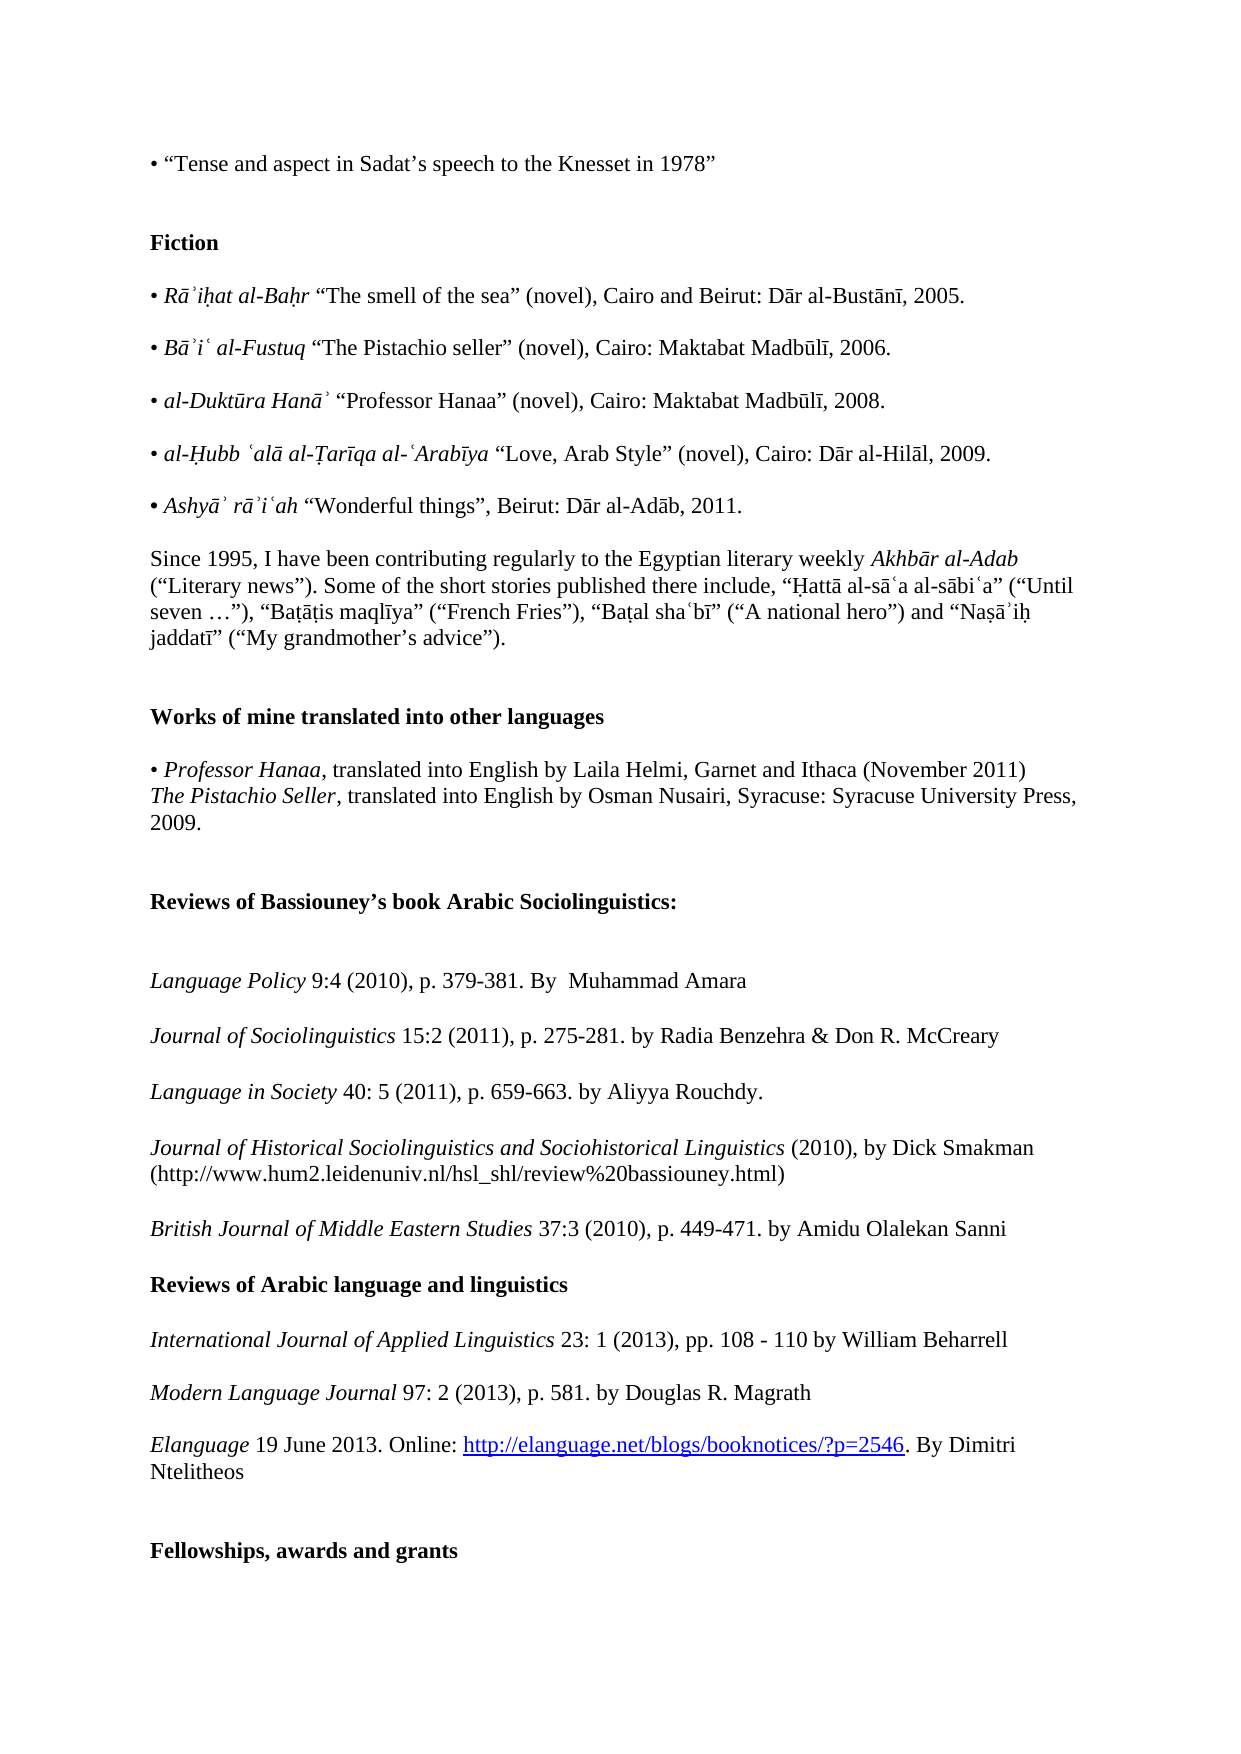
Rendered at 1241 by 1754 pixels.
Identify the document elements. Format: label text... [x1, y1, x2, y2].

text British Journal of Middle Eastern Studies 37:3 (2010), p. 449-471. by Amidu Olalekan Sanni [150, 1215, 1090, 1242]
text Reviews of Arabic language and linguistics [150, 1271, 1090, 1297]
text Fellowships, awards and grants [150, 1537, 1090, 1563]
text Fiction [150, 229, 1090, 255]
text Reviews of Bassiouney’s book Arabic Sociolinguistics: [150, 888, 1090, 914]
text Modern Language Journal 97: 2 (2013), p. 581. by Douglas R. Magrath [150, 1379, 1090, 1405]
text Language in Society 40: 5 (2011), p. 659-663. by Aliyya Rouchdy. [150, 1078, 1090, 1104]
text Journal of Historical Sociolinguistics and Sociohistorical Linguistics (2010), by Dick Smakman (http://www.hum2.leidenuniv.nl/hsl_shl/review%20bassiouney.html) [150, 1133, 1090, 1186]
text • Rāʾiḥat al-Baḥr “The smell of the sea” (novel), Cairo and Beirut: Dār al-Bustānī, 2005. [150, 282, 1090, 308]
text • al-Duktūra Hanāʾ “Professor Hanaa” (novel), Cairo: Maktabat Madbūlī, 2008. [150, 387, 1090, 413]
text Elanguage 19 June 2013. Online: http://elanguage.net/blogs/booknotices/?p=2546. By Dimitri Ntelitheos [150, 1431, 1090, 1484]
text Journal of Sociolinguistics 15:2 (2011), p. 275-281. by Radia Benzehra & Don R. McCreary [150, 1022, 1090, 1049]
text The Pistachio Seller, translated into English by Osman Nusairi, Syracuse: Syracuse University Press, 2009. [150, 782, 1090, 835]
text International Journal of Applied Linguistics 23: 1 (2013), pp. 108 - 110 by William Beharrell [150, 1326, 1090, 1352]
text • Bāʾiʿ al-Fustuq “The Pistachio seller” (novel), Cairo: Maktabat Madbūlī, 2006. [150, 334, 1090, 361]
text Since 1995, I have been contributing regularly to the Egyptian literary weekly Akhbār al-Adab (“Literary news”). Some of the short stories published there include, “Ḥattā al-sāʿa al-sābiʿa” (“Until seven …”), “Baṭāṭis maqlīya” (“French Fries”), “Baṭal shaʿbī” (“A national hero”) and “Naṣāʾiḥ jaddatī” (“My grandmother’s advice”). [150, 545, 1090, 651]
text Works of mine translated into other languages [150, 703, 1090, 730]
text Language Policy 9:4 (2010), p. 379-381. By Muhammad Amara [150, 967, 1090, 993]
text • “Tense and aspect in Sadat’s speech to the Knesset in 1978” [150, 150, 1090, 176]
text • Ashyāʾ rāʾiʿah “Wonderful things”, Beirut: Dār al-Adāb, 2011. [150, 493, 1090, 519]
text • Professor Hanaa, translated into English by Laila Helmi, Garnet and Ithaca (November 2011) [150, 756, 1090, 782]
text • al-Ḥubb ʿalā al-Ṭarīqa al-ʿArabīya “Love, Arab Style” (novel), Cairo: Dār al-Hilāl, 2009. [150, 440, 1090, 466]
